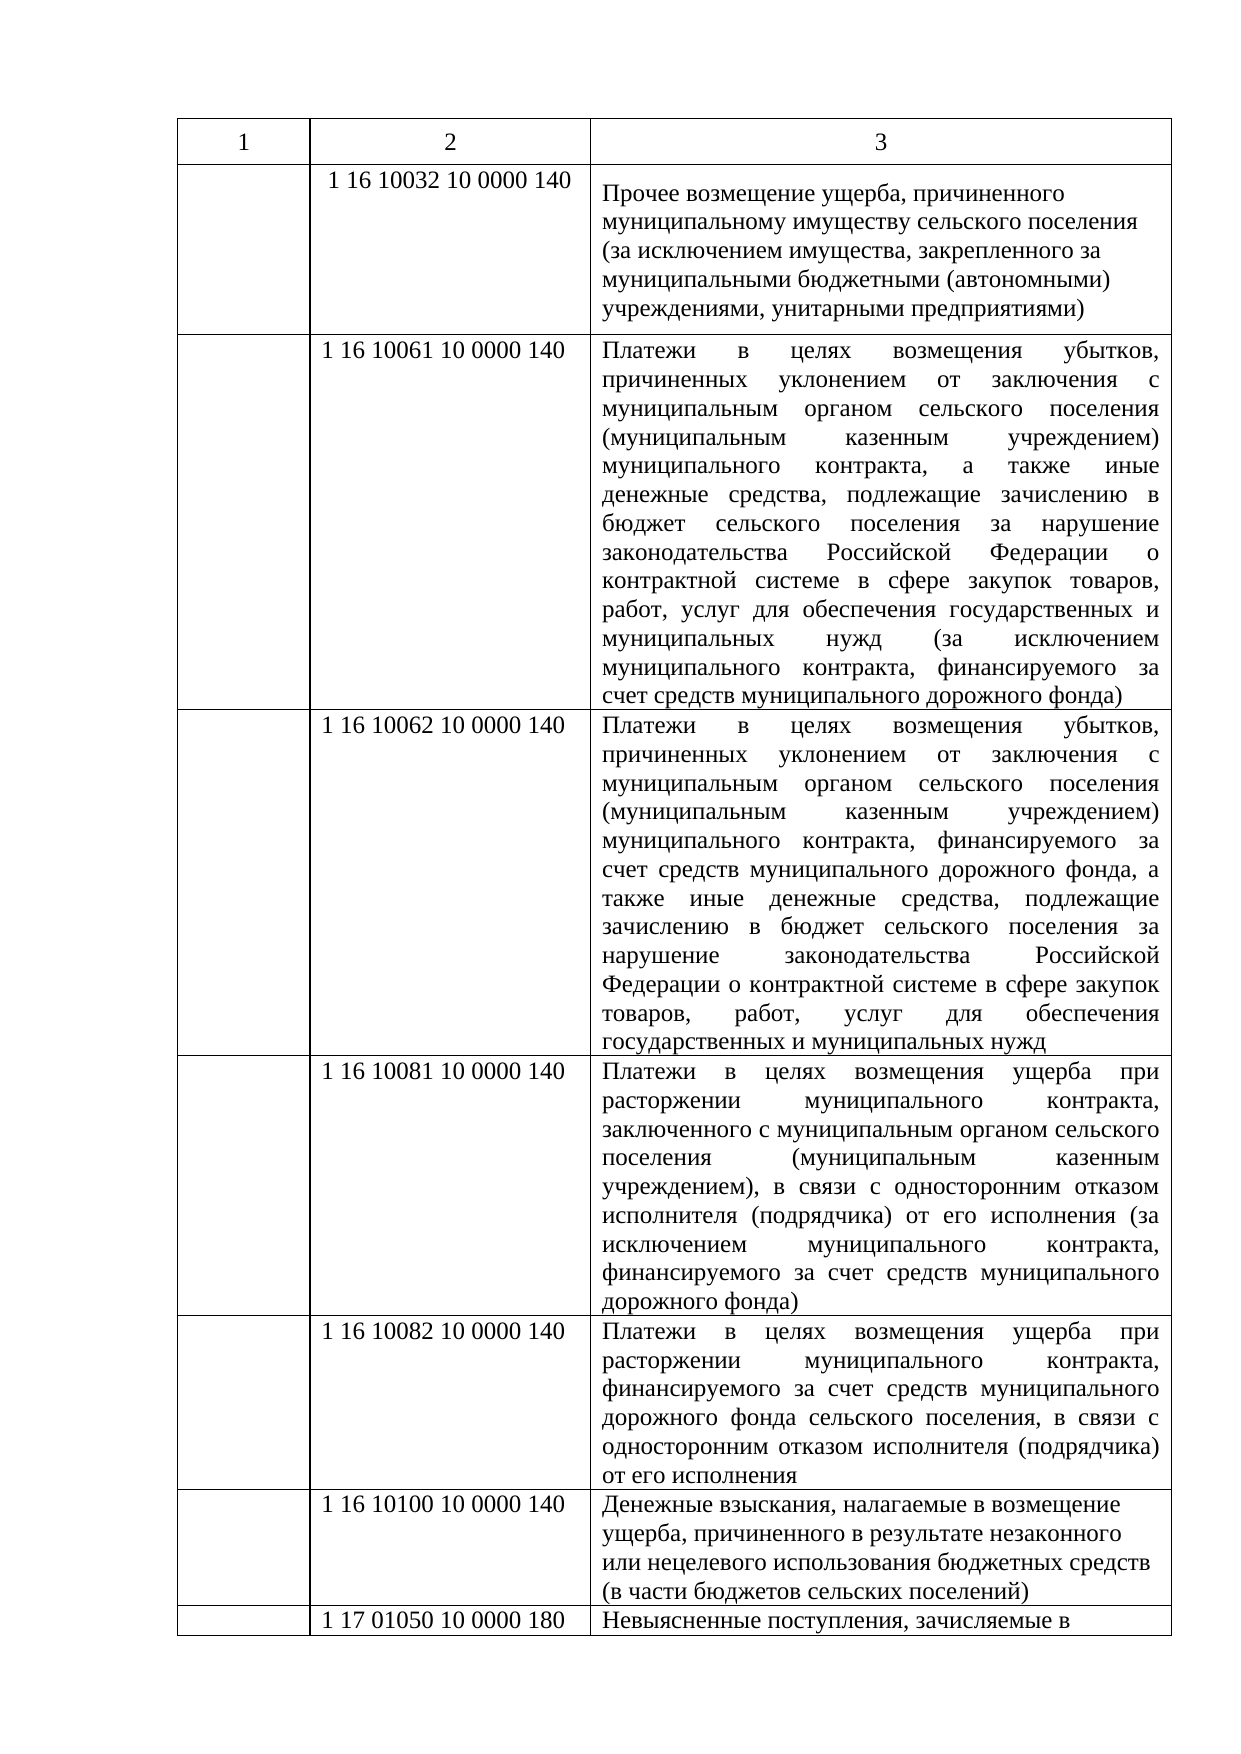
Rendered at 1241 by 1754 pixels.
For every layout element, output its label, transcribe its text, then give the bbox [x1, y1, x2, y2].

table_cell Платежи в целях возмещения убытков, причиненных уклонением от заключения с муниципальным органом сельского поселения (муниципальным казенным учреждением) муниципального контракта, а также иные денежные средства, подлежащие зачислению в бюджет сельского поселения за нарушение законодательства Российской Федерации о контрактной системе в сфере закупок товаров, работ, услуг для обеспечения государственных и муниципальных нужд (за исключением муниципального контракта, финансируемого за счет средств муниципального дорожного фонда) [591, 335, 1171, 709]
table_cell Денежные взыскания, налагаемые в возмещение ущерба, причиненного в результате незаконного или нецелевого использования бюджетных средств (в части бюджетов сельских поселений) [591, 1490, 1171, 1604]
table_cell Платежи в целях возмещения ущерба при расторжении муниципального контракта, заключенного с муниципальным органом сельского поселения (муниципальным казенным учреждением), в связи с односторонним отказом исполнителя (подрядчика) от его исполнения (за исключением муниципального контракта, финансируемого за счет средств муниципального дорожного фонда) [591, 1056, 1171, 1315]
table_cell 1 16 10082 10 0000 140 [311, 1316, 590, 1488]
table_cell 1 16 10062 10 0000 140 [311, 710, 590, 1055]
table_cell 1 16 10100 10 0000 140 [311, 1490, 590, 1604]
table_cell [178, 1316, 309, 1488]
table_header 3 [591, 119, 1171, 164]
table_header 1 [178, 119, 309, 164]
table_cell Платежи в целях возмещения убытков, причиненных уклонением от заключения с муниципальным органом сельского поселения (муниципальным казенным учреждением) муниципального контракта, финансируемого за счет средств муниципального дорожного фонда, а также иные денежные средства, подлежащие зачислению в бюджет сельского поселения за нарушение законодательства Российской Федерации о контрактной системе в сфере закупок товаров, работ, услуг для обеспечения государственных и муниципальных нужд [591, 710, 1171, 1055]
table_cell 1 16 10061 10 0000 140 [311, 335, 590, 709]
table_cell Прочее возмещение ущерба, причиненного муниципальному имуществу сельского поселения (за исключением имущества, закрепленного за муниципальными бюджетными (автономными) учреждениями, унитарными предприятиями) [591, 165, 1171, 334]
table_cell Платежи в целях возмещения ущерба при расторжении муниципального контракта, финансируемого за счет средств муниципального дорожного фонда сельского поселения, в связи с односторонним отказом исполнителя (подрядчика) от его исполнения [591, 1316, 1171, 1488]
table_cell [178, 165, 309, 334]
table_cell 1 17 01050 10 0000 180 [311, 1606, 590, 1635]
table_cell [178, 1606, 309, 1635]
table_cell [591, 1606, 1171, 1635]
table_cell [178, 1056, 309, 1315]
table_cell 1 16 10032 10 0000 140 [311, 165, 590, 334]
table_cell [178, 335, 309, 709]
table_cell [178, 710, 309, 1055]
table_cell [178, 1490, 309, 1604]
table_header 2 [311, 119, 590, 164]
table_cell 1 16 10081 10 0000 140 [311, 1056, 590, 1315]
